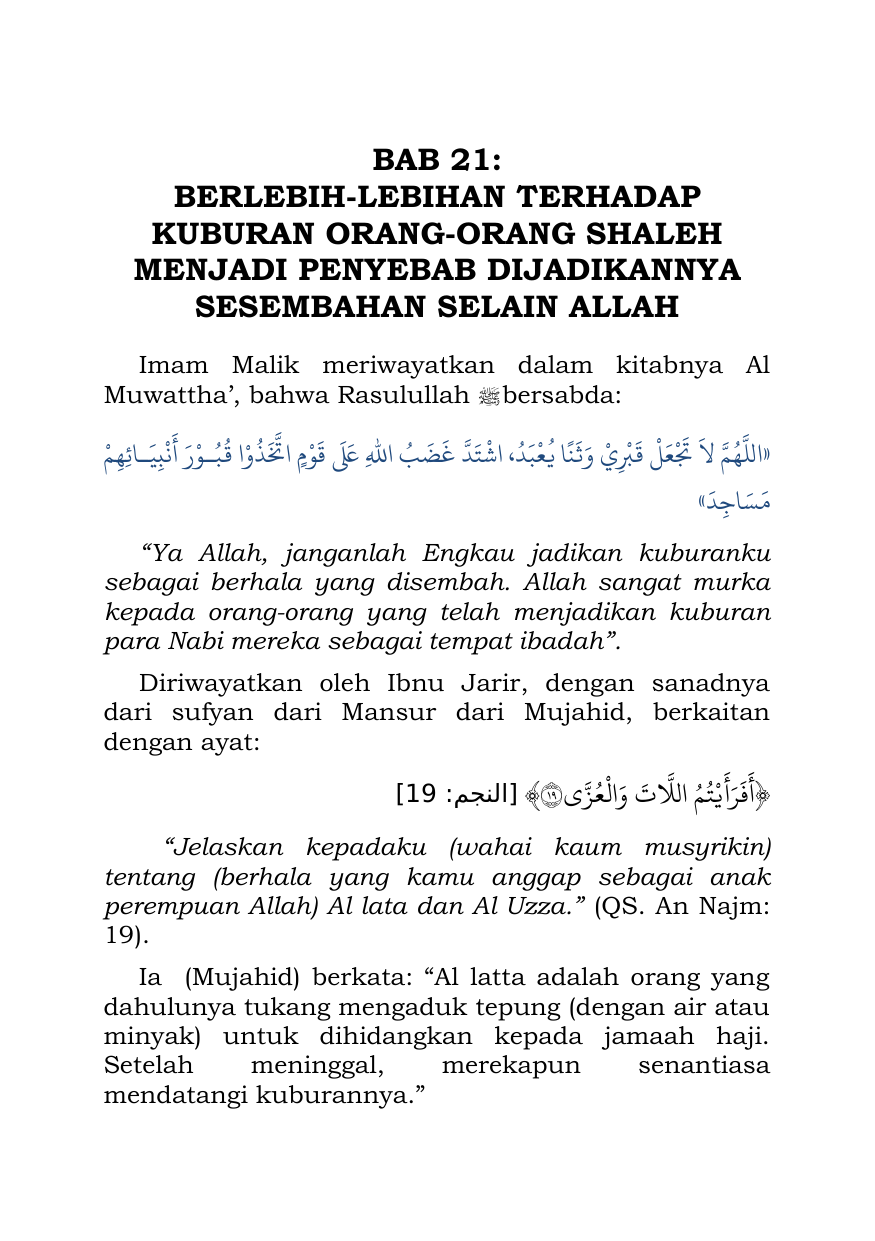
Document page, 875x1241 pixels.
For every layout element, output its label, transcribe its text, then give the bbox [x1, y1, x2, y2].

text BAB 21: BERLEBIH-LEBIHAN TERHADAP KUBURAN ORANG-ORANG SHALEH MENJADI PENYEBAB DIJADIKANNYA SESEMBAHAN SELAIN ALLAH [103, 141, 771, 324]
text ﴿أَفَرَأَيْتُمُ اللَّاتَ وَالْعُزَّى١٩﴾ [النجم: 19] [103, 768, 771, 820]
text Imam Malik meriwayatkan dalam kitabnya Al Muwattha’, bahwa Rasulullah ج bersabda: [103, 349, 771, 418]
text «اللَّهُمَّ لاَ تَجْعَلْ قَبْرِيْ وَثَنًا يُعْبَدُ، اشْتَدَّ غَضَبُ اللهِ عَلَى قَوْمٍ اتَّخَذُوْا قُبُوْرَ أَنْبِيَائِهِمْ مَسَاجِدَ» [103, 431, 771, 525]
text Ia (Mujahid) berkata: “Al latta adalah orang yang dahulunya tukang mengaduk tepung (dengan air atau minyak) untuk dihidangkan kepada jamaah haji. Setelah meninggal, merekapun senantiasa mendatangi kuburannya.” [103, 962, 771, 1109]
text Diriwayatkan oleh Ibnu Jarir, dengan sanadnya dari sufyan dari Mansur dari Mujahid, berkaitan dengan ayat: [103, 668, 771, 756]
text “Jelaskan kepadaku (wahai kaum musyrikin) tentang (berhala yang kamu anggap sebagai anak perempuan Allah) Al lata dan Al Uzza.” (QS. An Najm: 19). [103, 832, 771, 950]
text “Ya Allah, janganlah Engkau jadikan kuburanku sebagai berhala yang disembah. Allah sangat murka kepada orang-orang yang telah menjadikan kuburan para Nabi mereka sebagai tempat ibadah”. [103, 538, 771, 655]
